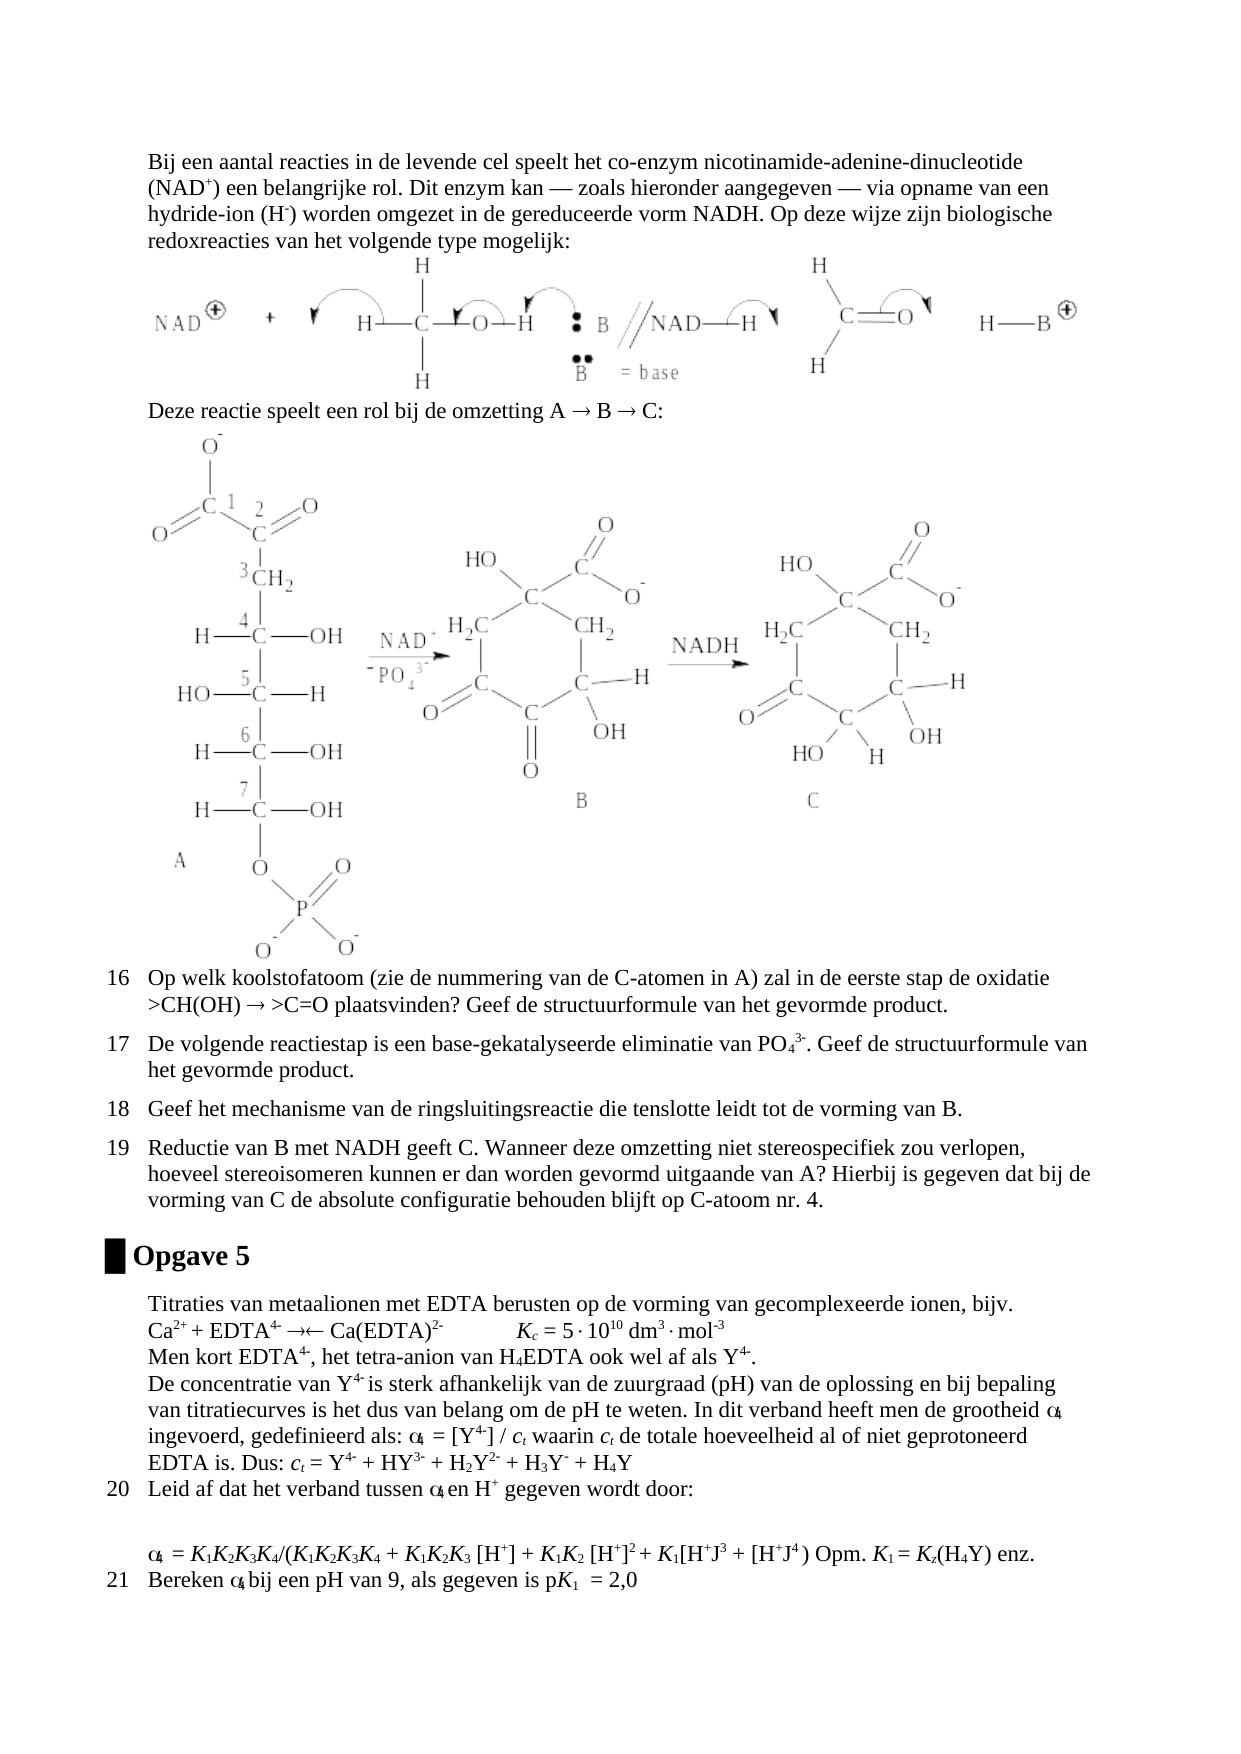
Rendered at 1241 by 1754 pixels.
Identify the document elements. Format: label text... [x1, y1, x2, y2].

text Ca2+ + EDTA4 Ca(EDTA)2 Kc = 51010 dm3mol3 [148, 1317, 1092, 1343]
text Deze reactie speelt een rol bij de omzetting A B C: [148, 397, 1092, 423]
text De volgende reactiestap is een base-gekatalyseerde eliminatie van PO43. Geef de structuurformule van het gevormde product. [89, 1030, 1092, 1082]
text Bereken 4 bij een pH van 9, als gegeven is pK1 = 2,0 [89, 1567, 1092, 1593]
text Bij een aantal reacties in de levende cel speelt het co-enzym nicotinamide-adenine-dinucleotide (NAD+) een belangrijke rol. Dit enzym kan — zoals hieronder aangegeven — via opname van een hydride-ion (H) worden omgezet in de gereduceerde vorm NADH. Op deze wijze zijn biologische redoxreacties van het volgende type mogelijk: [148, 148, 1092, 253]
text 4 = K1K2K3K4/(K1K2K3K4 + K1K2K3 [H+] + K1K2 [H+]2 + K1[H+J3 + [H+J4 ) Opm. K1 = Kz(H4Y) enz. [148, 1540, 1092, 1567]
text Men kort EDTA4, het tetra-anion van H4EDTA ook wel af als Y4. [148, 1343, 1092, 1369]
text De concentratie van Y4 is sterk afhankelijk van de zuurgraad (pH) van de oplossing en bij bepaling van titratiecurves is het dus van belang om de pH te weten. In dit verband heeft men de grootheid 4 ingevoerd, gedefinieerd als: 4 = [Y4] / ct waarin ct de totale hoeveelheid al of niet geprotoneerd EDTA is. Dus: ct = Y4 + HY3 + H2Y2 + H3Y + H4Y [148, 1369, 1092, 1475]
text Reductie van B met NADH geeft C. Wanneer deze omzetting niet stereospecifiek zou verlopen, hoeveel stereoisomeren kunnen er dan worden gevormd uitgaande van A? Hierbij is gegeven dat bij de vorming van C de absolute configuratie behouden blijft op C-atoom nr. 4. [89, 1134, 1092, 1213]
text Geef het mechanisme van de ringsluitingsreactie die tenslotte leidt tot de vorming van B. [89, 1095, 1092, 1121]
text Leid af dat het verband tussen 4 en H+ gegeven wordt door: [89, 1475, 1092, 1501]
text Op welk koolstofatoom (zie de nummering van de C-atomen in A) zal in de eerste stap de oxidatie >CH(OH) >C=O plaatsvinden? Geef de structuurformule van het gevormde product. [89, 964, 1092, 1017]
text Titraties van metaalionen met EDTA berusten op de vorming van gecomplexeerde ionen, bijv. [148, 1291, 1092, 1317]
